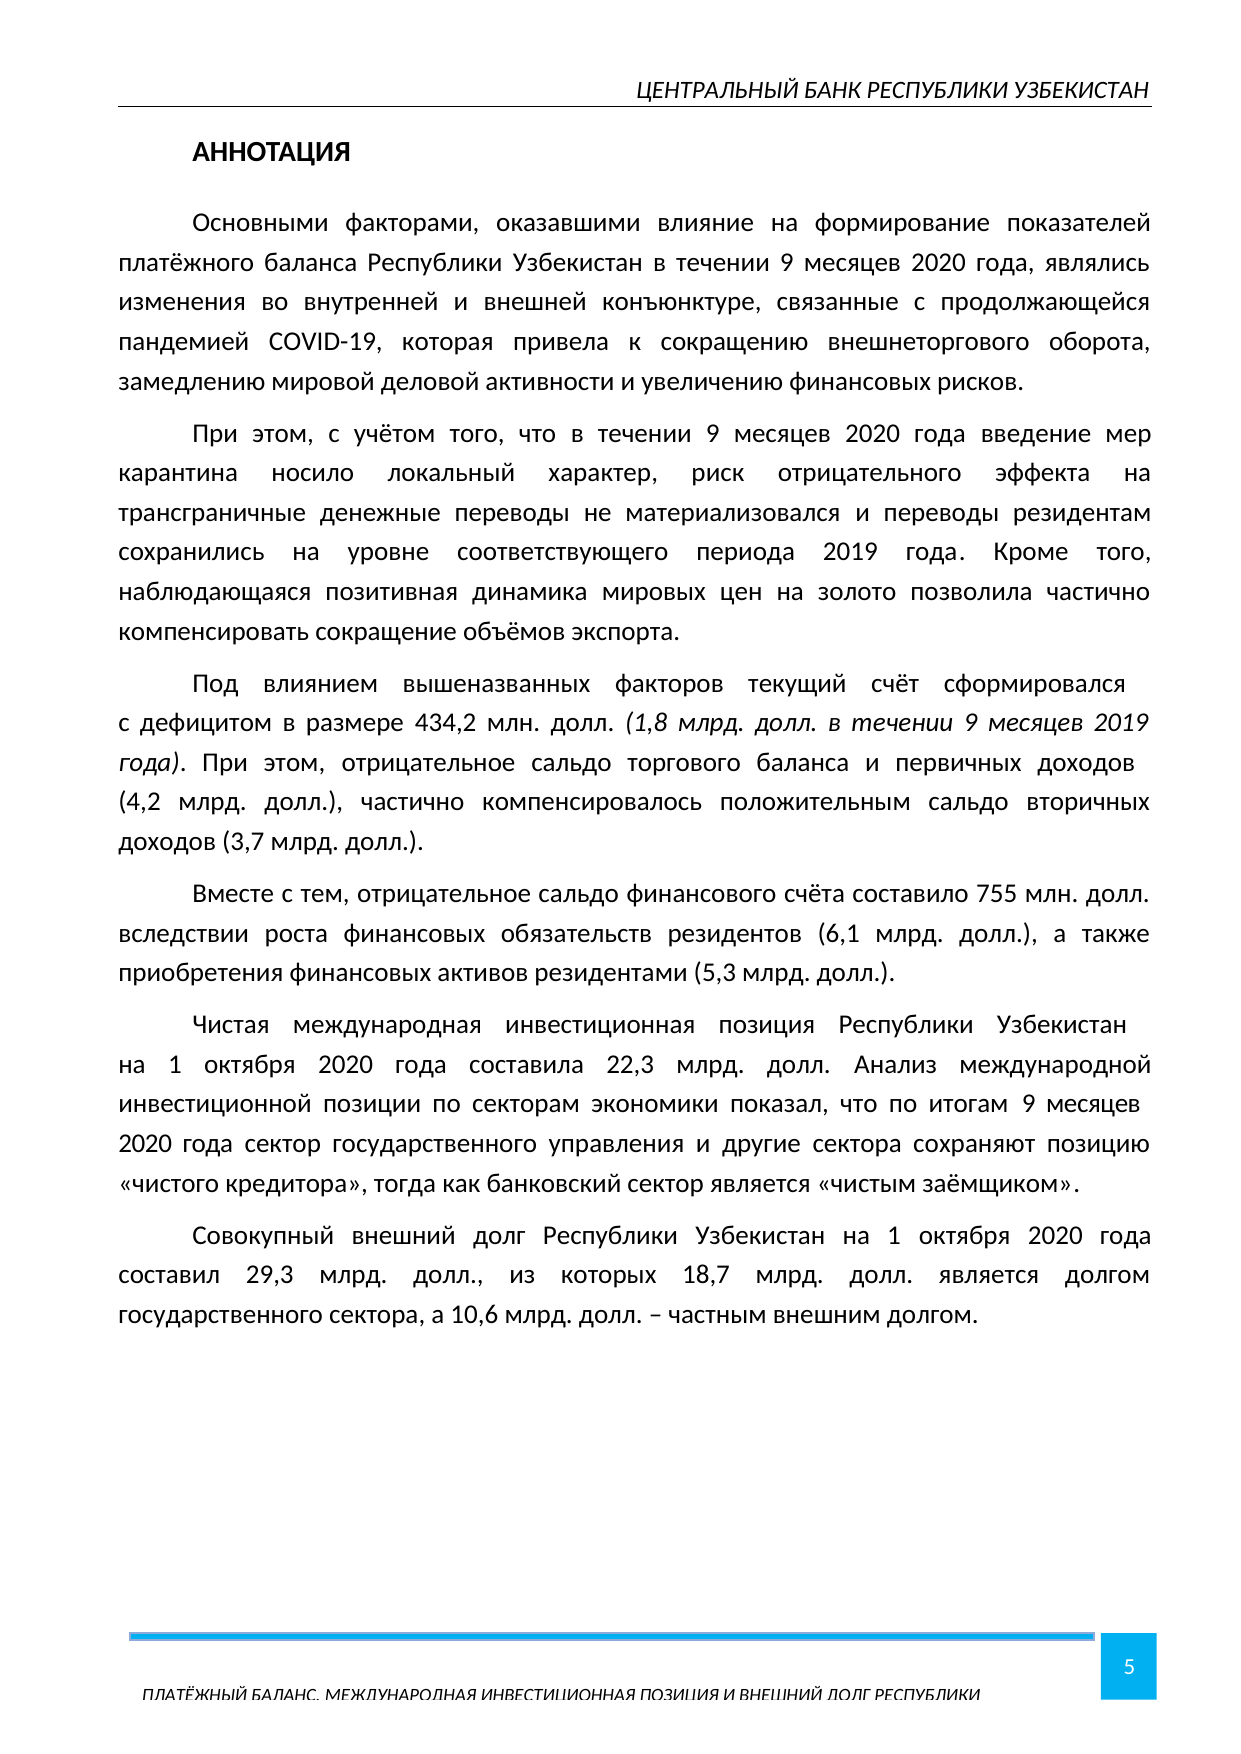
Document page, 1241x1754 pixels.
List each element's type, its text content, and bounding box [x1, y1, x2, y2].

text При этом, с учётом того, что в течении 9 месяцев 2020 года введение мер карантина носило локальный характер, риск отрицательного эффекта на трансграничные денежные переводы не материализовался и переводы резидентам сохранились на уровне соответствующего периода 2019 года. Кроме того, наблюдающаяся позитивная динамика мировых цен на золото позволила частично компенсировать сокращение объёмов экспорта. [118, 416, 1152, 647]
subtitle АННОТАЦИЯ [192, 133, 1152, 168]
text Под влиянием вышеназванных факторов текущий счёт сформировался с дефицитом в размере 434,2 млн. долл. (1,8 млрд. долл. в течении 9 месяцев 2019 года). При этом, отрицательное сальдо торгового баланса и первичных доходов (4,2 млрд. долл.), частично компенсировалось положительным сальдо вторичных доходов (3,7 млрд. долл.). [118, 666, 1152, 857]
text Вместе с тем, отрицательное сальдо финансового счёта составило 755 млн. долл. вследствии роста финансовых обязательств резидентов (6,1 млрд. долл.), а также приобретения финансовых активов резидентами (5,3 млрд. долл.). [118, 876, 1152, 988]
text Совокупный внешний долг Республики Узбекистан на 1 октября 2020 года составил 29,3 млрд. долл., из которых 18,7 млрд. долл. является долгом государственного сектора, а 10,6 млрд. долл. – частным внешним долгом. [118, 1218, 1152, 1330]
text Чистая международная инвестиционная позиция Республики Узбекистан на 1 октября 2020 года составила 22,3 млрд. долл. Анализ международной инвестиционной позиции по секторам экономики показал, что по итогам 9 месяцев 2020 года сектор государственного управления и другие сектора сохраняют позицию «чистого кредитора», тогда как банковский сектор является «чистым заёмщиком». [118, 1007, 1152, 1199]
text Основными факторами, оказавшими влияние на формирование показателей платёжного баланса Республики Узбекистан в течении 9 месяцев 2020 года, являлись изменения во внутренней и внешней конъюнктуре, связанные с продолжающейся пандемией COVID-19, которая привела к сокращению внешнеторгового оборота, замедлению мировой деловой активности и увеличению финансовых рисков. [118, 205, 1152, 397]
